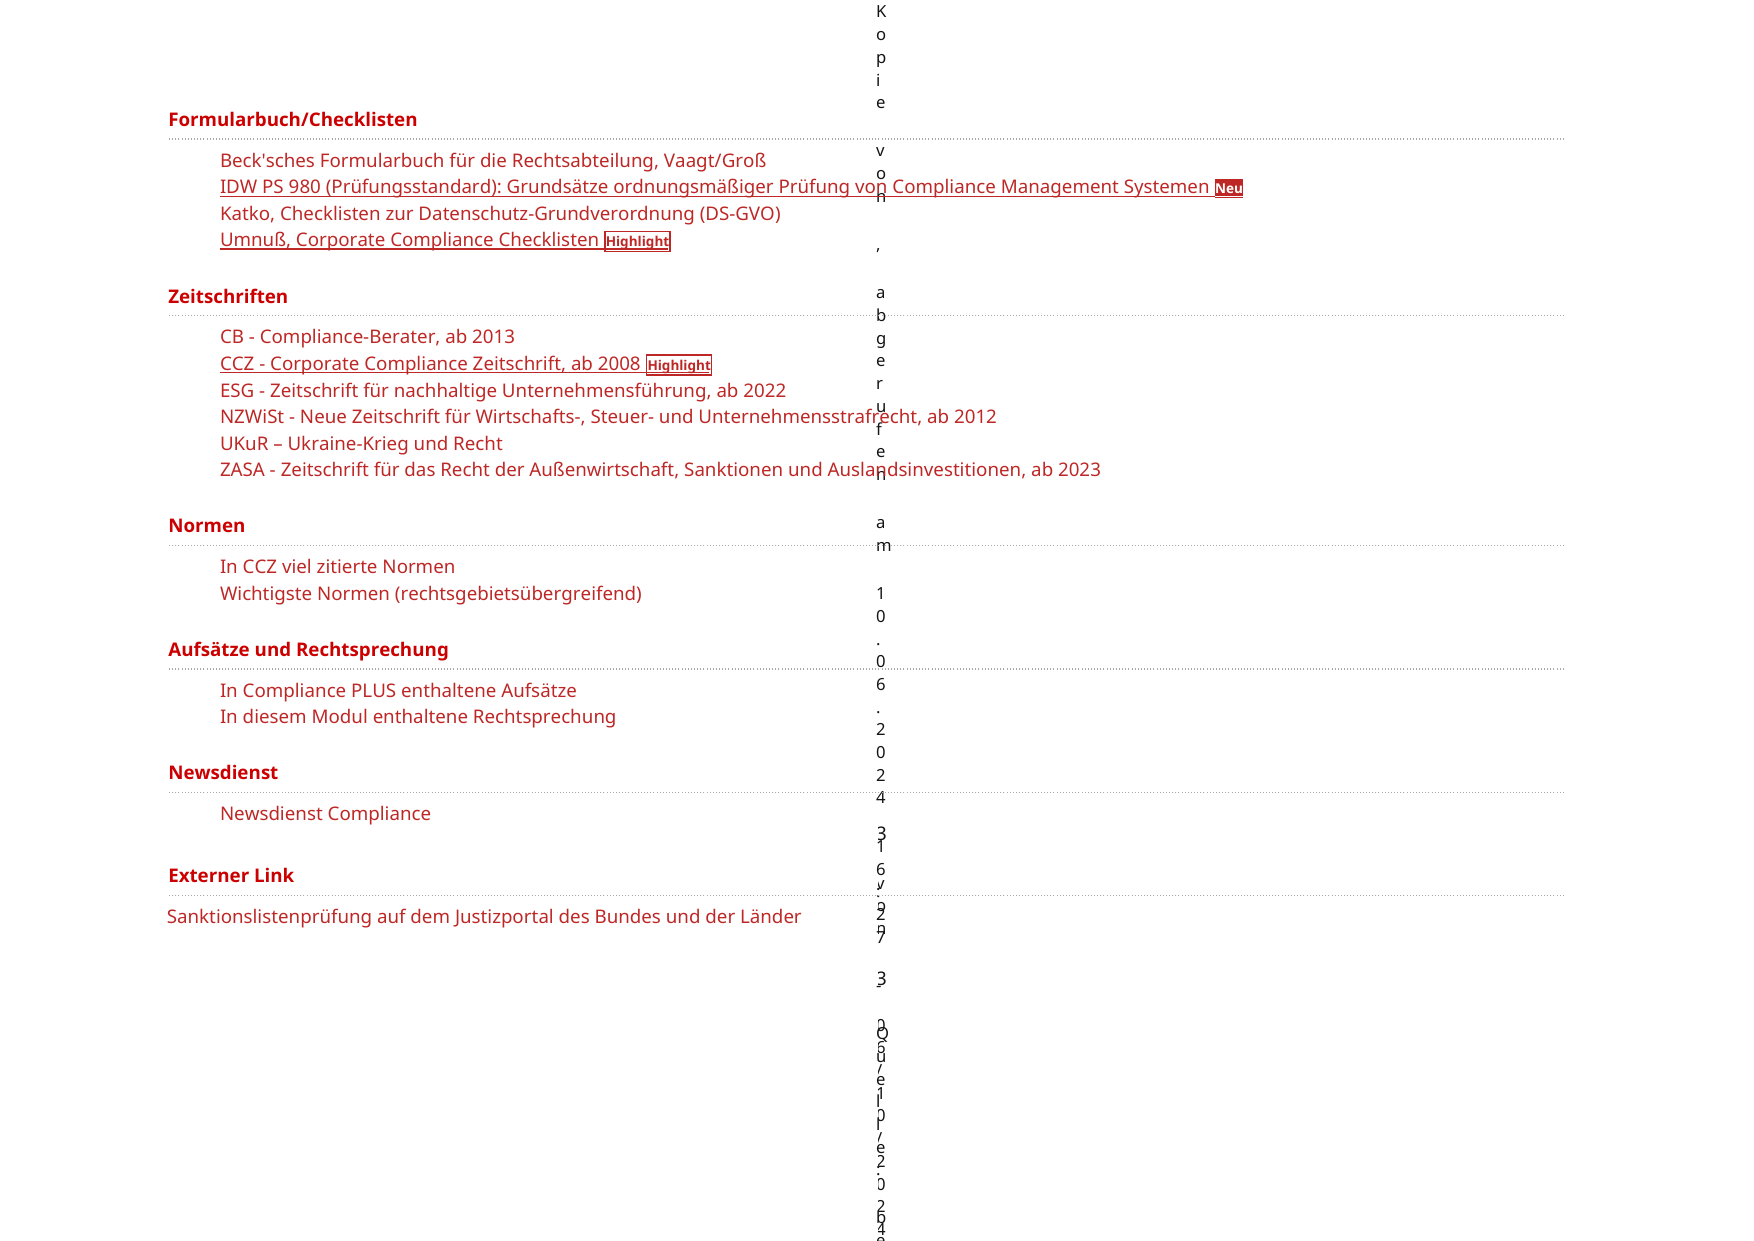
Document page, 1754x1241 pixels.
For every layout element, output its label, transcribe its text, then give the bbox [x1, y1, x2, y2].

text Beck'sches Formularbuch für die Rechtsabteilung, Vaagt/​Groß [199, 146, 1566, 173]
text Sanktionslistenprüfung auf dem Justizportal des Bundes und der Länder [167, 902, 1566, 929]
text Aufsätze und Rechtsprechung [168, 629, 1564, 669]
text Wichtigste Normen (rechtsgebietsübergreifend) [199, 579, 1566, 606]
text Normen [168, 506, 1564, 546]
text In diesem Modul enthaltene Rechtsprechung [199, 702, 1566, 729]
text Newsdienst [168, 752, 1564, 793]
text Newsdienst Compliance [213, 799, 1572, 832]
text In Compliance PLUS enthaltene Aufsätze [199, 676, 1566, 702]
text CB - Compliance-Berater, ab 2013 [199, 323, 1566, 349]
text In CCZ viel zitierte Normen [199, 552, 1566, 579]
text Zeitschriften [168, 276, 1564, 316]
text Umnuß, Corporate Compliance Checklisten Highlight [199, 226, 1566, 252]
text UKuR – Ukraine-Krieg und Recht [199, 429, 1566, 456]
text Externer Link [168, 856, 1564, 896]
text ESG - Zeitschrift für nachhaltige Unternehmensführung, ab 2022 [199, 376, 1566, 402]
text CCZ - Corporate Compliance Zeitschrift, ab 2008 Highlight [199, 349, 1566, 376]
text IDW PS 980 (Prüfungsstandard): Grundsätze ordnungsmäßiger Prüfung von Compliance Management Systemen Neu [199, 173, 1566, 199]
text ZASA - Zeitschrift für das Recht der Außenwirtschaft, Sanktionen und Auslandsinvestitionen, ab 2023 [199, 456, 1566, 482]
text Katko, Checklisten zur Datenschutz-Grundverordnung (DS-GVO) [199, 199, 1566, 226]
text NZWiSt - Neue Zeitschrift für Wirtschafts-, Steuer- und Unternehmensstrafrecht, ab 2012 [199, 402, 1566, 429]
text Formularbuch/Checklisten [168, 99, 1564, 140]
